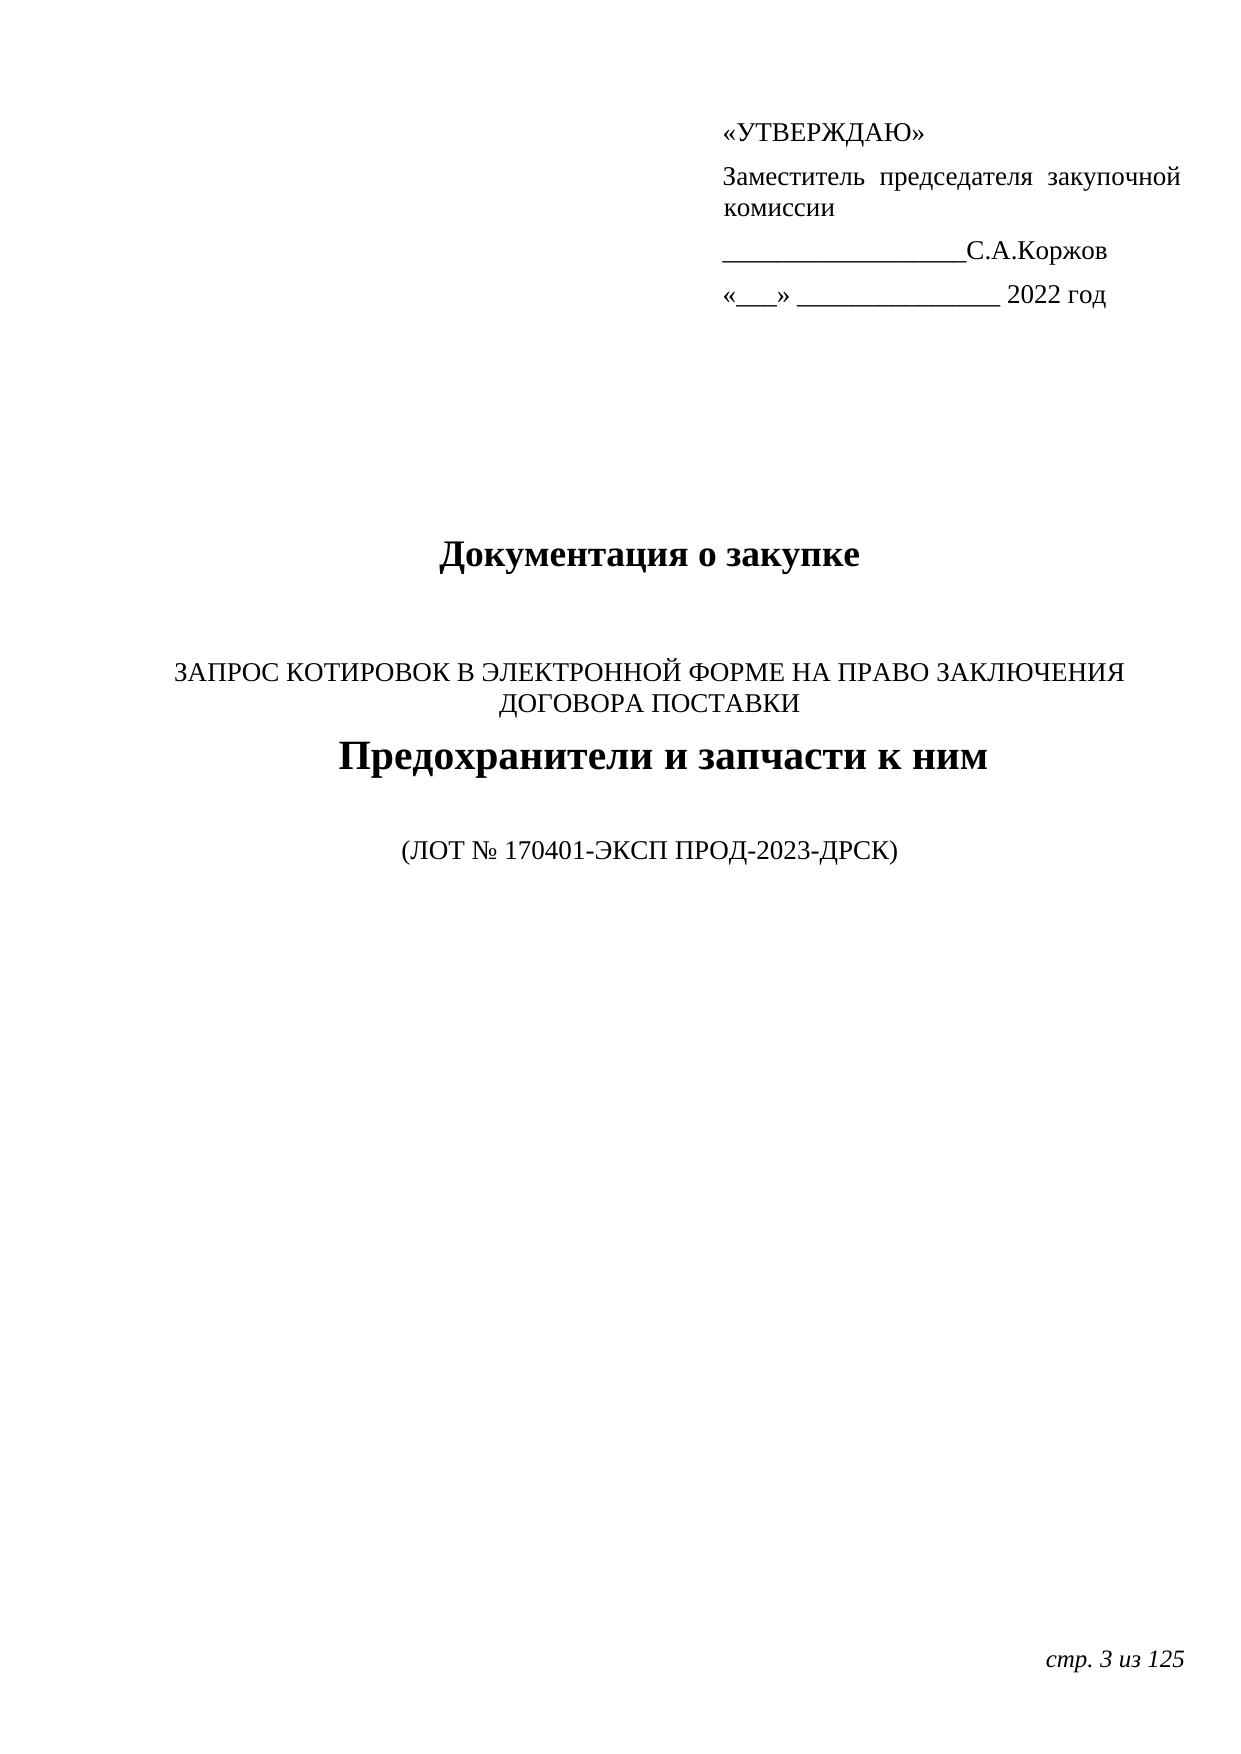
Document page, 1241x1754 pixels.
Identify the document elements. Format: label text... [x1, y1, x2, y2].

text «УТВЕРЖДАЮ» [722, 116, 1181, 147]
text Предохранители и запчасти к ним [118, 730, 1181, 778]
text Заместитель председателя закупочной комиссии [722, 159, 1181, 222]
text Документация о закупке [118, 531, 1181, 574]
text (ЛОТ № 170401-ЭКСП ПРОД-2023-ДРСК) [118, 834, 1181, 866]
text ЗАПРОС КОТИРОВОК В ЭЛЕКТРОННОЙ ФОРМЕ НА ПРАВО ЗАКЛЮЧЕНИЯ ДОГОВОРА ПОСТАВКИ [118, 656, 1181, 718]
text __________________С.А.Коржов [722, 234, 1181, 266]
text «___» _______________ 2022 год [722, 278, 1181, 309]
